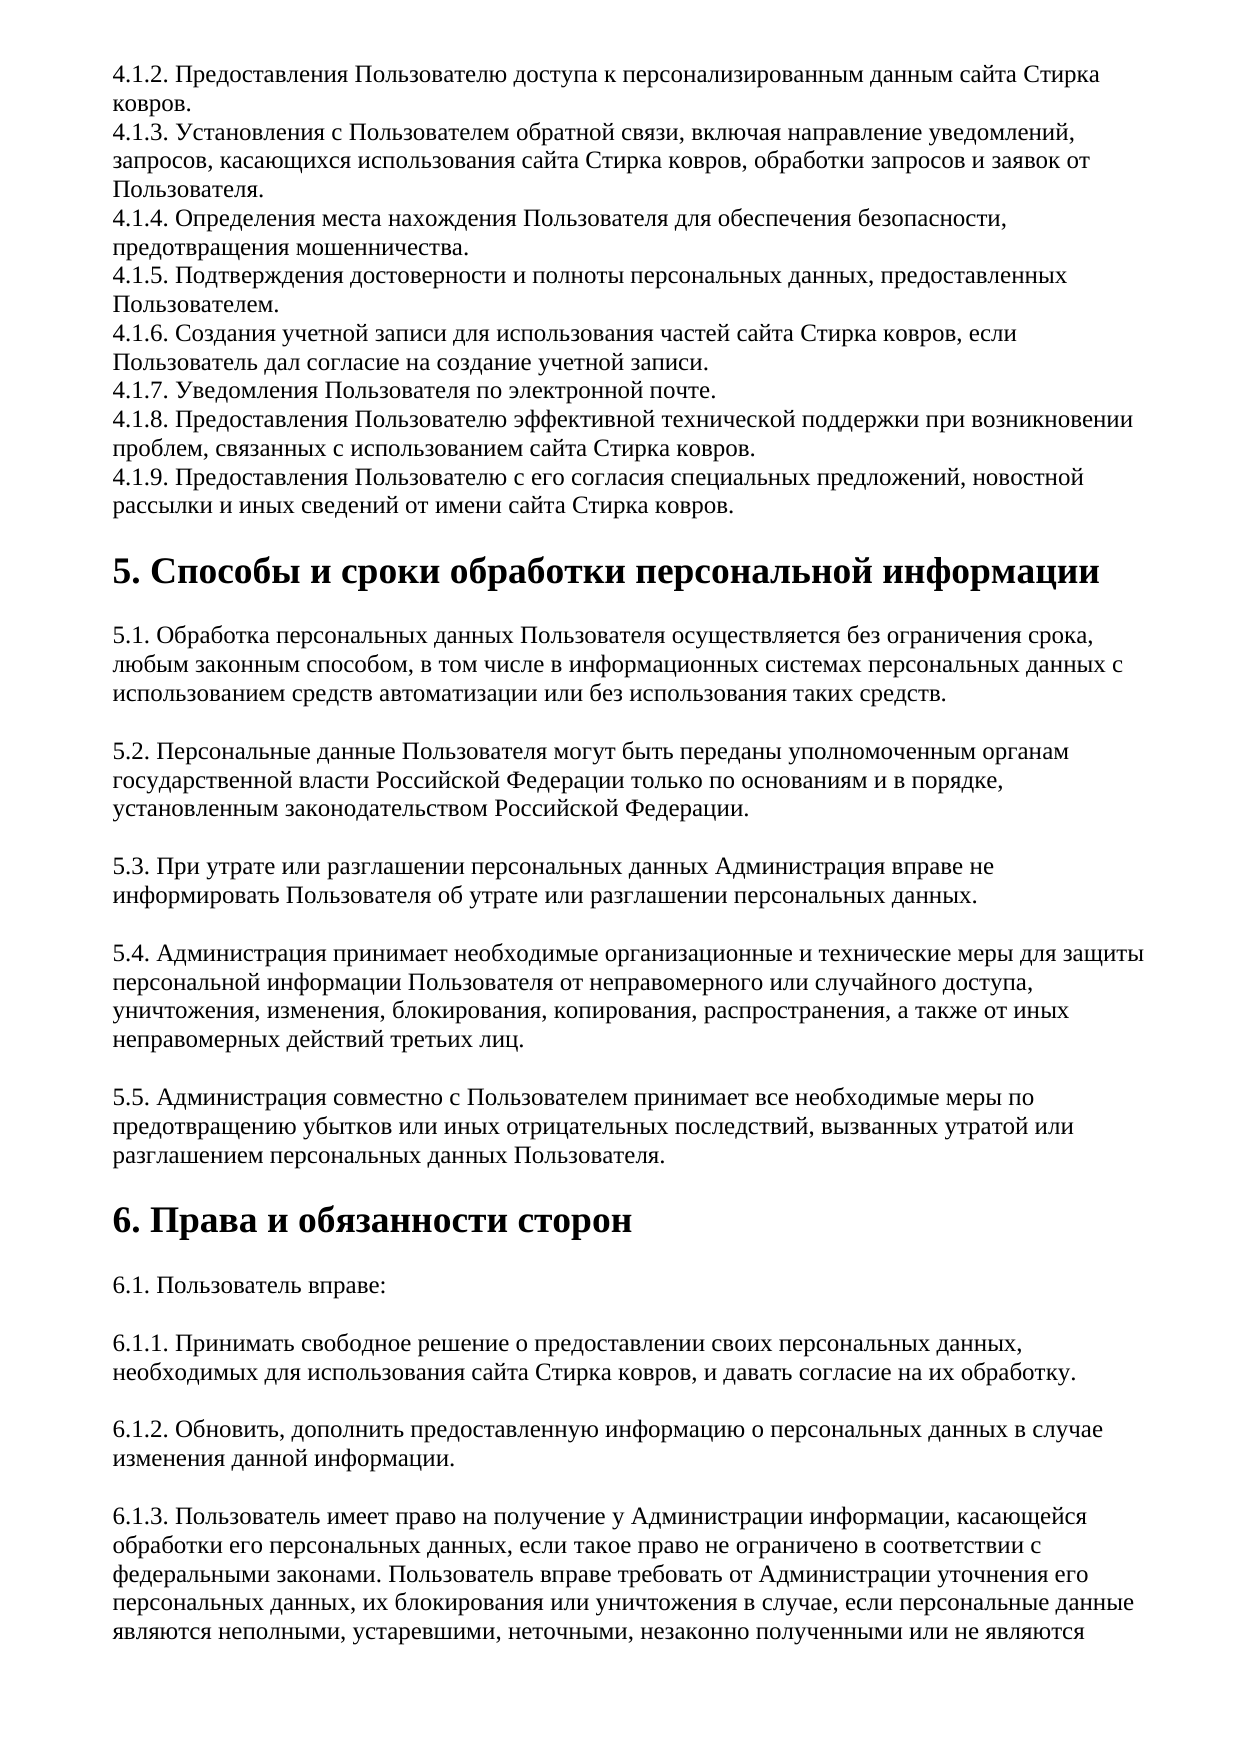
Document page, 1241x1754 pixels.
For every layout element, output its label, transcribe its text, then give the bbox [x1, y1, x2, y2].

text 5.1. Обработка персональных данных Пользователя осуществляется без ограничения срока, любым законным способом, в том числе в информационных системах персональных данных с использованием средств автоматизации или без использования таких средств. [112, 621, 1162, 707]
text 6.1.2. Обновить, дополнить предоставленную информацию о персональных данных в случае изменения данной информации. [112, 1414, 1162, 1472]
text 5. Способы и сроки обработки персональной информации [112, 548, 1162, 591]
text 6.1.1. Принимать свободное решение о предоставлении своих персональных данных, необходимых для использования сайта Стирка ковров, и давать согласие на их обработку. [112, 1328, 1162, 1385]
text 6.1. Пользователь вправе: [112, 1270, 1162, 1299]
text 6. Права и обязанности сторон [112, 1198, 1162, 1241]
text 5.5. Администрация совместно с Пользователем принимает все необходимые меры по предотвращению убытков или иных отрицательных последствий, вызванных утратой или разглашением персональных данных Пользователя. [112, 1082, 1162, 1168]
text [112, 59, 1162, 519]
text 5.3. При утрате или разглашении персональных данных Администрация вправе не информировать Пользователя об утрате или разглашении персональных данных. [112, 851, 1162, 909]
text 5.4. Администрация принимает необходимые организационные и технические меры для защиты персональной информации Пользователя от неправомерного или случайного доступа, уничтожения, изменения, блокирования, копирования, распространения, а также от иных неправомерных действий третьих лиц. [112, 938, 1162, 1053]
text 5.2. Персональные данные Пользователя могут быть переданы уполномоченным органам государственной власти Российской Федерации только по основаниям и в порядке, установленным законодательством Российской Федерации. [112, 736, 1162, 822]
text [112, 1501, 1162, 1645]
